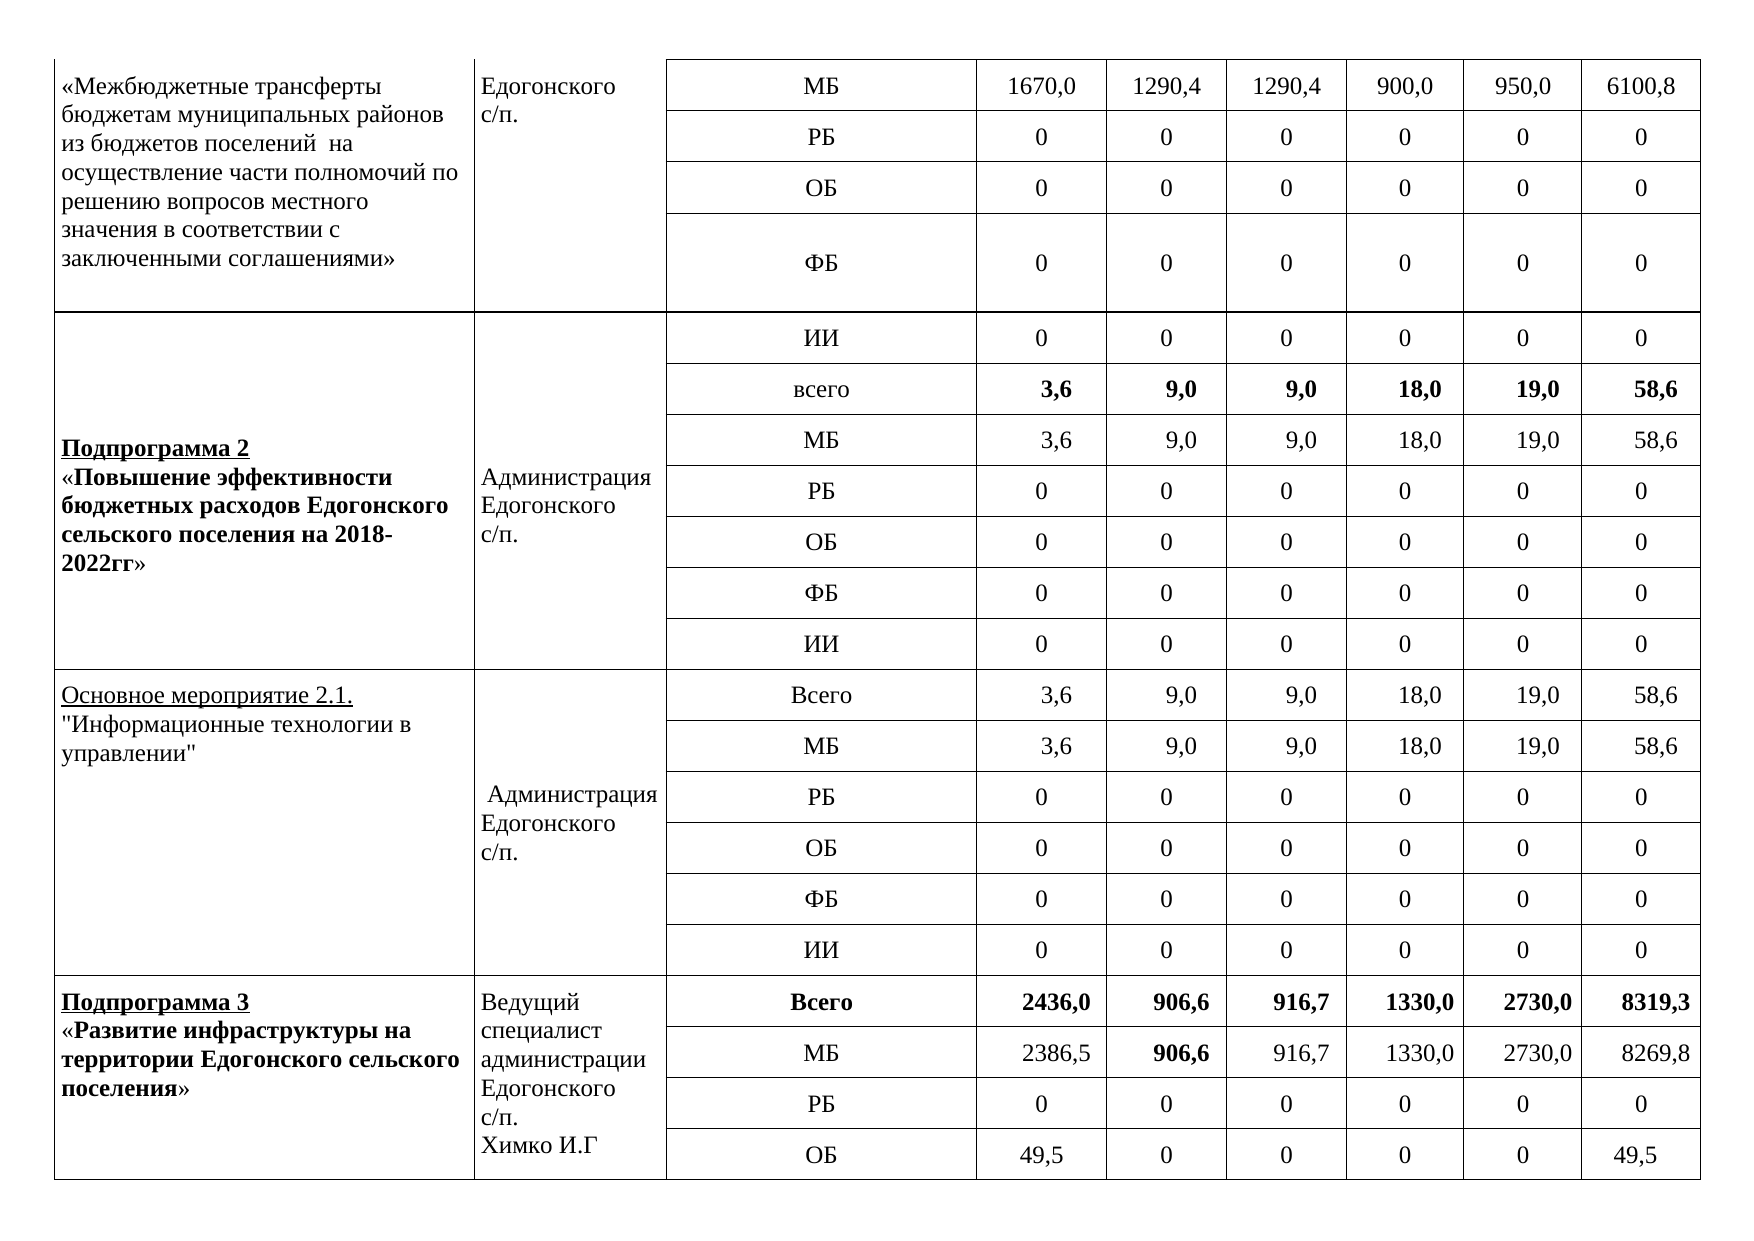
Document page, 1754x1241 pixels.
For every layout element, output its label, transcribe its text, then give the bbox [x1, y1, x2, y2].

table_cell 0 [1582, 517, 1700, 567]
table_cell ИИ [667, 313, 976, 362]
table_cell 0 [1227, 568, 1346, 618]
table_cell 58,6 [1582, 415, 1700, 464]
table_cell 0 [1107, 619, 1226, 669]
table_cell 0 [977, 1078, 1106, 1128]
table_cell 9,0 [1107, 721, 1226, 771]
table_cell Всего [667, 976, 976, 1026]
table_cell 58,6 [1582, 721, 1700, 771]
table_cell 0 [1582, 162, 1700, 213]
table_cell 9,0 [1107, 364, 1226, 413]
table_cell 0 [1464, 1078, 1581, 1128]
table_cell 0 [1347, 1078, 1463, 1128]
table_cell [475, 976, 666, 1179]
table_cell 6100,8 [1582, 60, 1700, 110]
table_cell 906,6 [1107, 976, 1226, 1026]
table_cell 0 [1227, 162, 1346, 213]
table_cell РБ [667, 111, 976, 161]
table_cell 18,0 [1347, 670, 1463, 720]
table_cell 0 [1227, 111, 1346, 161]
table_cell 0 [977, 517, 1106, 567]
table_cell ИИ [667, 925, 976, 975]
table_cell 906,6 [1107, 1027, 1226, 1077]
table_cell МБ [667, 721, 976, 771]
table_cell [475, 59, 666, 311]
table_cell 0 [977, 772, 1106, 822]
table_cell 0 [1464, 619, 1581, 669]
table_cell Всего [667, 670, 976, 720]
table_cell 9,0 [1107, 415, 1226, 464]
table_cell Администрация Едогонского с/п. [475, 313, 666, 669]
table_cell 3,6 [977, 364, 1106, 413]
table_cell 58,6 [1582, 364, 1700, 413]
table_cell 2386,5 [977, 1027, 1106, 1077]
table_cell 49,5 [977, 1129, 1106, 1179]
table_cell Подпрограмма 3 «Развитие инфраструктуры на территории Едогонского сельского поселения» [55, 976, 474, 1179]
table_cell 0 [1107, 925, 1226, 975]
table_cell 0 [1582, 313, 1700, 362]
table_cell 0 [1464, 772, 1581, 822]
table_cell ФБ [667, 568, 976, 618]
table_cell 9,0 [1107, 670, 1226, 720]
table_cell 8319,3 [1582, 976, 1700, 1026]
table_cell 0 [1227, 517, 1346, 567]
table_cell 0 [1107, 517, 1226, 567]
table_cell 0 [1582, 619, 1700, 669]
table_cell 900,0 [1347, 60, 1463, 110]
table_cell 0 [1582, 823, 1700, 873]
table_cell МБ [667, 1027, 976, 1077]
table_cell 3,6 [977, 670, 1106, 720]
table_cell 0 [1464, 111, 1581, 161]
table_cell 0 [1107, 772, 1226, 822]
table_cell 0 [1227, 619, 1346, 669]
table_cell 8269,8 [1582, 1027, 1700, 1077]
table_cell 0 [977, 162, 1106, 213]
table_cell 916,7 [1227, 1027, 1346, 1077]
table_cell 19,0 [1464, 364, 1581, 413]
table_cell 0 [1464, 466, 1581, 516]
table_cell 0 [1227, 925, 1346, 975]
table_cell 0 [1107, 823, 1226, 873]
table_cell 49,5 [1582, 1129, 1700, 1179]
table_cell Подпрограмма 2 «Повышение эффективности бюджетных расходов Едогонского сельского поселения на 2018-2022гг» [55, 313, 474, 669]
table_cell 0 [1582, 111, 1700, 161]
table_cell 0 [1227, 466, 1346, 516]
table_cell 1670,0 [977, 60, 1106, 110]
table_cell 3,6 [977, 721, 1106, 771]
table_cell 18,0 [1347, 415, 1463, 464]
table_cell 9,0 [1227, 364, 1346, 413]
table_cell 0 [1582, 214, 1700, 311]
table_cell 0 [1464, 823, 1581, 873]
table_cell 0 [1107, 214, 1226, 311]
table_cell 2436,0 [977, 976, 1106, 1026]
table_cell 0 [1347, 823, 1463, 873]
table_cell 0 [1582, 925, 1700, 975]
table_cell 18,0 [1347, 364, 1463, 413]
table_cell ОБ [667, 517, 976, 567]
table_cell 0 [1107, 1129, 1226, 1179]
table_cell 0 [1227, 772, 1346, 822]
table_cell 0 [1227, 1129, 1346, 1179]
table_cell ОБ [667, 1129, 976, 1179]
table_cell 0 [1464, 1129, 1581, 1179]
table_cell 0 [1582, 1078, 1700, 1128]
table_cell 0 [1227, 874, 1346, 924]
table_cell ОБ [667, 823, 976, 873]
table_cell 0 [1347, 619, 1463, 669]
table_cell ФБ [667, 214, 976, 311]
table_cell 0 [1464, 517, 1581, 567]
table_cell 0 [1464, 313, 1581, 362]
table_cell 0 [1347, 874, 1463, 924]
table_cell 19,0 [1464, 721, 1581, 771]
table_cell 0 [1107, 111, 1226, 161]
table_cell 0 [1582, 772, 1700, 822]
table_cell 0 [1464, 162, 1581, 213]
table_cell 0 [1107, 1078, 1226, 1128]
table_cell 0 [1347, 1129, 1463, 1179]
table_cell 1290,4 [1227, 60, 1346, 110]
table_cell ОБ [667, 162, 976, 213]
table_cell 0 [1464, 214, 1581, 311]
table_cell 3,6 [977, 415, 1106, 464]
table_cell 0 [1227, 1078, 1346, 1128]
table_cell 0 [1347, 111, 1463, 161]
table_cell 0 [1464, 925, 1581, 975]
table_cell 0 [1107, 466, 1226, 516]
table_cell 9,0 [1227, 415, 1346, 464]
table_cell всего [667, 364, 976, 413]
table_cell ИИ [667, 619, 976, 669]
table_cell 0 [1107, 162, 1226, 213]
table_cell 0 [1107, 568, 1226, 618]
table_cell Администрация Едогонского с/п. [475, 670, 666, 975]
table_cell 0 [1347, 466, 1463, 516]
table_cell 0 [977, 874, 1106, 924]
table_cell 0 [1582, 568, 1700, 618]
table_cell 0 [1347, 772, 1463, 822]
table_cell 0 [977, 466, 1106, 516]
table_cell МБ [667, 60, 976, 110]
table_cell 0 [1227, 823, 1346, 873]
table_cell 950,0 [1464, 60, 1581, 110]
table_cell 0 [977, 925, 1106, 975]
table_cell 0 [1347, 162, 1463, 213]
table_cell 0 [1107, 313, 1226, 362]
table_cell 1330,0 [1347, 976, 1463, 1026]
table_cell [55, 59, 474, 311]
table_cell 0 [1227, 313, 1346, 362]
table_cell ФБ [667, 874, 976, 924]
table_cell 0 [1227, 214, 1346, 311]
table_cell 2730,0 [1464, 976, 1581, 1026]
table_cell 9,0 [1227, 670, 1346, 720]
table_cell 19,0 [1464, 415, 1581, 464]
table_cell 0 [1347, 568, 1463, 618]
table_cell 0 [1582, 466, 1700, 516]
table_cell 1330,0 [1347, 1027, 1463, 1077]
table_cell 0 [1347, 517, 1463, 567]
table_cell 0 [1582, 874, 1700, 924]
table_cell 9,0 [1227, 721, 1346, 771]
table_cell 0 [1464, 874, 1581, 924]
table_cell 18,0 [1347, 721, 1463, 771]
table_cell РБ [667, 772, 976, 822]
table_cell 0 [977, 313, 1106, 362]
table_cell 0 [977, 214, 1106, 311]
table_cell МБ [667, 415, 976, 464]
table_cell 1290,4 [1107, 60, 1226, 110]
table_cell 0 [977, 619, 1106, 669]
table_cell 0 [1347, 214, 1463, 311]
table_cell РБ [667, 466, 976, 516]
table_cell 0 [977, 568, 1106, 618]
table_cell 0 [977, 823, 1106, 873]
table_cell Основное мероприятие 2.1. "Информационные технологии в управлении" [55, 670, 474, 975]
table_cell 0 [1464, 568, 1581, 618]
table_cell 0 [1347, 925, 1463, 975]
table_cell 0 [977, 111, 1106, 161]
table_cell 2730,0 [1464, 1027, 1581, 1077]
table_cell 58,6 [1582, 670, 1700, 720]
table_cell РБ [667, 1078, 976, 1128]
table_cell 916,7 [1227, 976, 1346, 1026]
table_cell 19,0 [1464, 670, 1581, 720]
table_cell 0 [1107, 874, 1226, 924]
table_cell 0 [1347, 313, 1463, 362]
